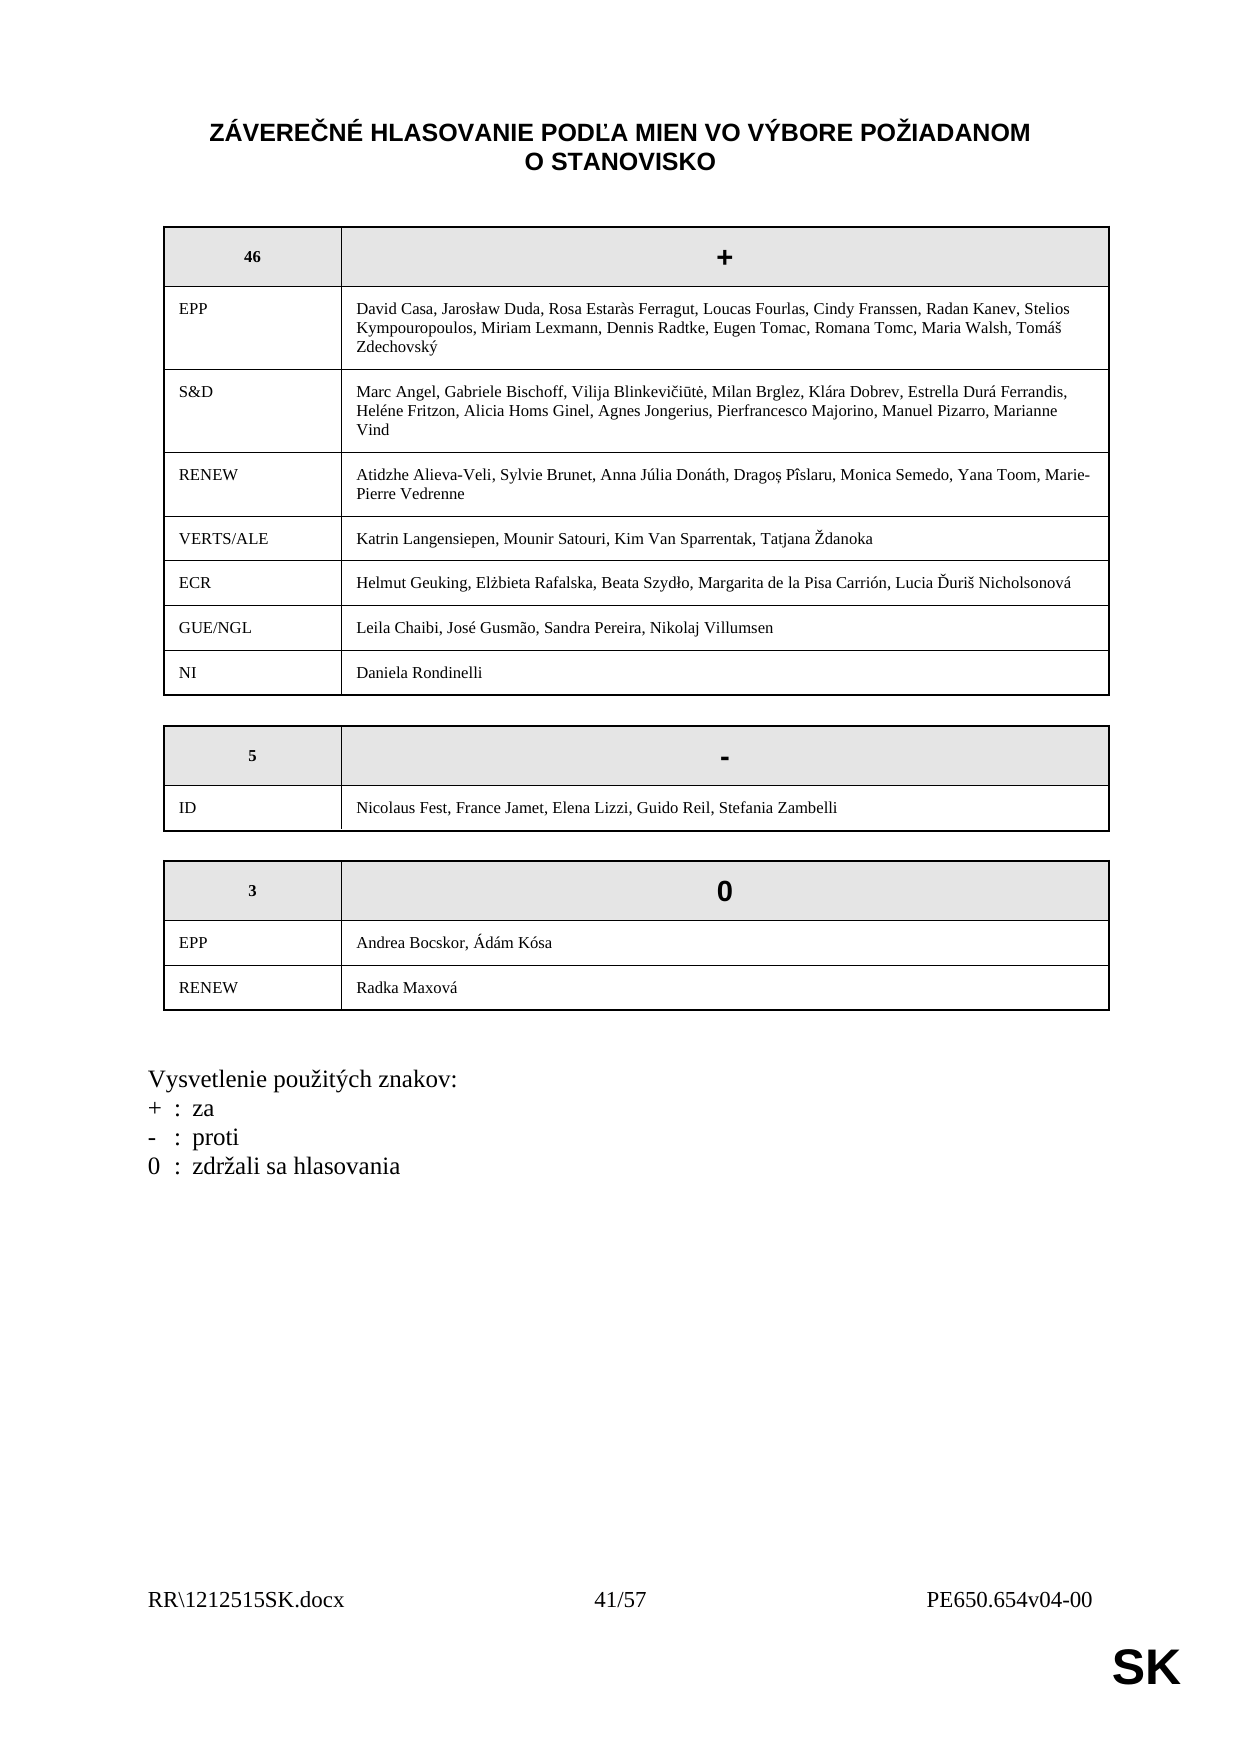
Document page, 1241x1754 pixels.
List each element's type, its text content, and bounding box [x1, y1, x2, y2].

table_header - [342, 727, 1108, 785]
text - : proti [148, 1122, 1092, 1151]
table_header 5 [165, 727, 341, 785]
table_cell VERTS/ALE [165, 517, 341, 560]
table_header 46 [165, 228, 341, 286]
table_cell GUE/NGL [165, 606, 341, 650]
table_cell RENEW [165, 966, 341, 1009]
table_cell Leila Chaibi, José Gusmão, Sandra Pereira, Nikolaj Villumsen [342, 606, 1108, 650]
table_cell Atidzhe Alieva-Veli, Sylvie Brunet, Anna Júlia Donáth, Dragoș Pîslaru, Monica Semedo, Yana Toom, Marie-Pierre Vedrenne [342, 453, 1108, 516]
text 0 : zdržali sa hlasovania [148, 1151, 1092, 1179]
table_cell Marc Angel, Gabriele Bischoff, Vilija Blinkevičiūtė, Milan Brglez, Klára Dobrev, Estrella Durá Ferrandis, Heléne Fritzon, Alicia Homs Ginel, Agnes Jongerius, Pierfrancesco Majorino, Manuel Pizarro, Marianne Vind [342, 370, 1108, 452]
table_cell NI [165, 651, 341, 694]
table_header + [342, 228, 1108, 286]
table_cell Katrin Langensiepen, Mounir Satouri, Kim Van Sparrentak, Tatjana Ždanoka [342, 517, 1108, 560]
subtitle ZÁVEREČNÉ HLASOVANIE PODĽA MIEN VO VÝBORE POŽIADANOM O STANOVISKO [148, 118, 1092, 176]
table_cell Nicolaus Fest, France Jamet, Elena Lizzi, Guido Reil, Stefania Zambelli [342, 786, 1108, 829]
table_cell Andrea Bocskor, Ádám Kósa [342, 921, 1108, 964]
text + : za [148, 1093, 1092, 1122]
table_header 0 [342, 862, 1108, 920]
table_cell Daniela Rondinelli [342, 651, 1108, 694]
text Vysvetlenie použitých znakov: [148, 1064, 1092, 1093]
table_cell ECR [165, 561, 341, 605]
table_cell EPP [165, 921, 341, 964]
table_cell RENEW [165, 453, 341, 516]
table_cell David Casa, Jarosław Duda, Rosa Estaràs Ferragut, Loucas Fourlas, Cindy Franssen, Radan Kanev, Stelios Kympouropoulos, Miriam Lexmann, Dennis Radtke, Eugen Tomac, Romana Tomc, Maria Walsh, Tomáš Zdechovský [342, 287, 1108, 369]
table_cell ID [165, 786, 341, 829]
table_cell Radka Maxová [342, 966, 1108, 1009]
table_cell EPP [165, 287, 341, 369]
table_cell S&D [165, 370, 341, 452]
table_header 3 [165, 862, 341, 920]
table_cell Helmut Geuking, Elżbieta Rafalska, Beata Szydło, Margarita de la Pisa Carrión, Lucia Ďuriš Nicholsonová [342, 561, 1108, 605]
